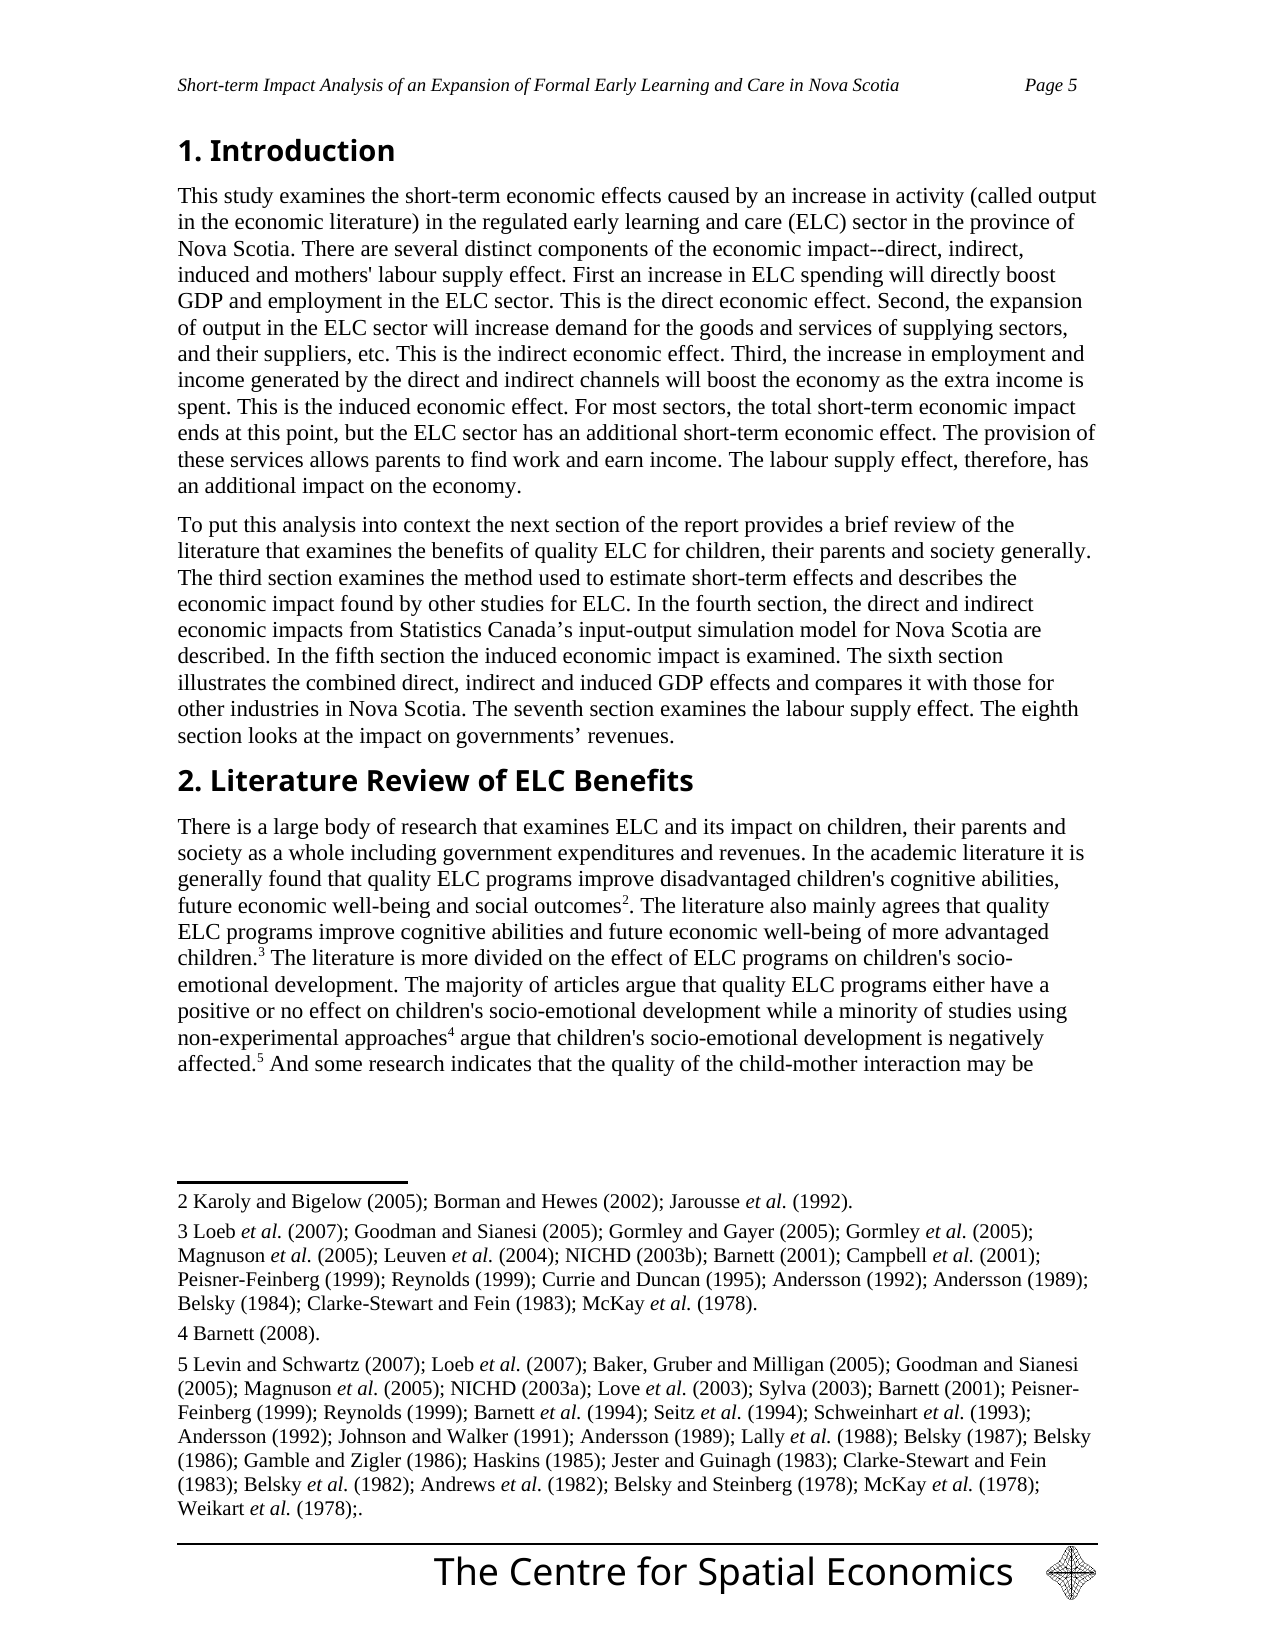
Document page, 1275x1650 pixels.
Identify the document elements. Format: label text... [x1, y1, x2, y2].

text To put this analysis into context the next section of the report provides a brief review of the literature that examines the benefits of quality ELC for children, their parents and society generally. The third section examines the method used to estimate short-term effects and describes the economic impact found by other studies for ELC. In the fourth section, the direct and indirect economic impacts from Statistics Canada’s input-output simulation model for Nova Scotia are described. In the fifth section the induced economic impact is examined. The sixth section illustrates the combined direct, indirect and induced GDP effects and compares it with those for other industries in Nova Scotia. The seventh section examines the labour supply effect. The eighth section looks at the impact on governments’ revenues. [177, 511, 1098, 748]
subtitle 1. Introduction [177, 130, 1098, 169]
picture [1043, 1545, 1098, 1600]
text This study examines the short-term economic effects caused by an increase in activity (called output in the economic literature) in the regulated early learning and care (ELC) sector in the province of Nova Scotia. There are several distinct components of the economic impact--direct, indirect, induced and mothers' labour supply effect. First an increase in ELC spending will directly boost GDP and employment in the ELC sector. This is the direct economic effect. Second, the expansion of output in the ELC sector will increase demand for the goods and services of supplying sectors, and their suppliers, etc. This is the indirect economic effect. Third, the increase in employment and income generated by the direct and indirect channels will boost the economy as the extra income is spent. This is the induced economic effect. For most sectors, the total short-term economic impact ends at this point, but the ELC sector has an additional short-term economic effect. The provision of these services allows parents to find work and earn income. The labour supply effect, therefore, has an additional impact on the economy. [177, 182, 1098, 498]
subtitle 2. Literature Review of ELC Benefits [177, 761, 1098, 800]
text There is a large body of research that examines ELC and its impact on children, their parents and society as a whole including government expenditures and revenues. In the academic literature it is generally found that quality ELC programs improve disadvantaged children's cognitive abilities, future economic well-being and social outcomes. The literature also mainly agrees that quality ELC programs improve cognitive abilities and future economic well-being of more advantaged children. The literature is more divided on the effect of ELC programs on children's socio-emotional development. The majority of articles argue that quality ELC programs either have a positive or no effect on children's socio-emotional development while a minority of studies using non-experimental approaches argue that children's socio-emotional development is negatively affected. And some research indicates that the quality of the child-mother interaction may be jeopardised by low-quality care and extended periods of time spent in care. In contrast, high quality care is found to provide a multitude of positive outcomes. [177, 813, 1098, 1103]
